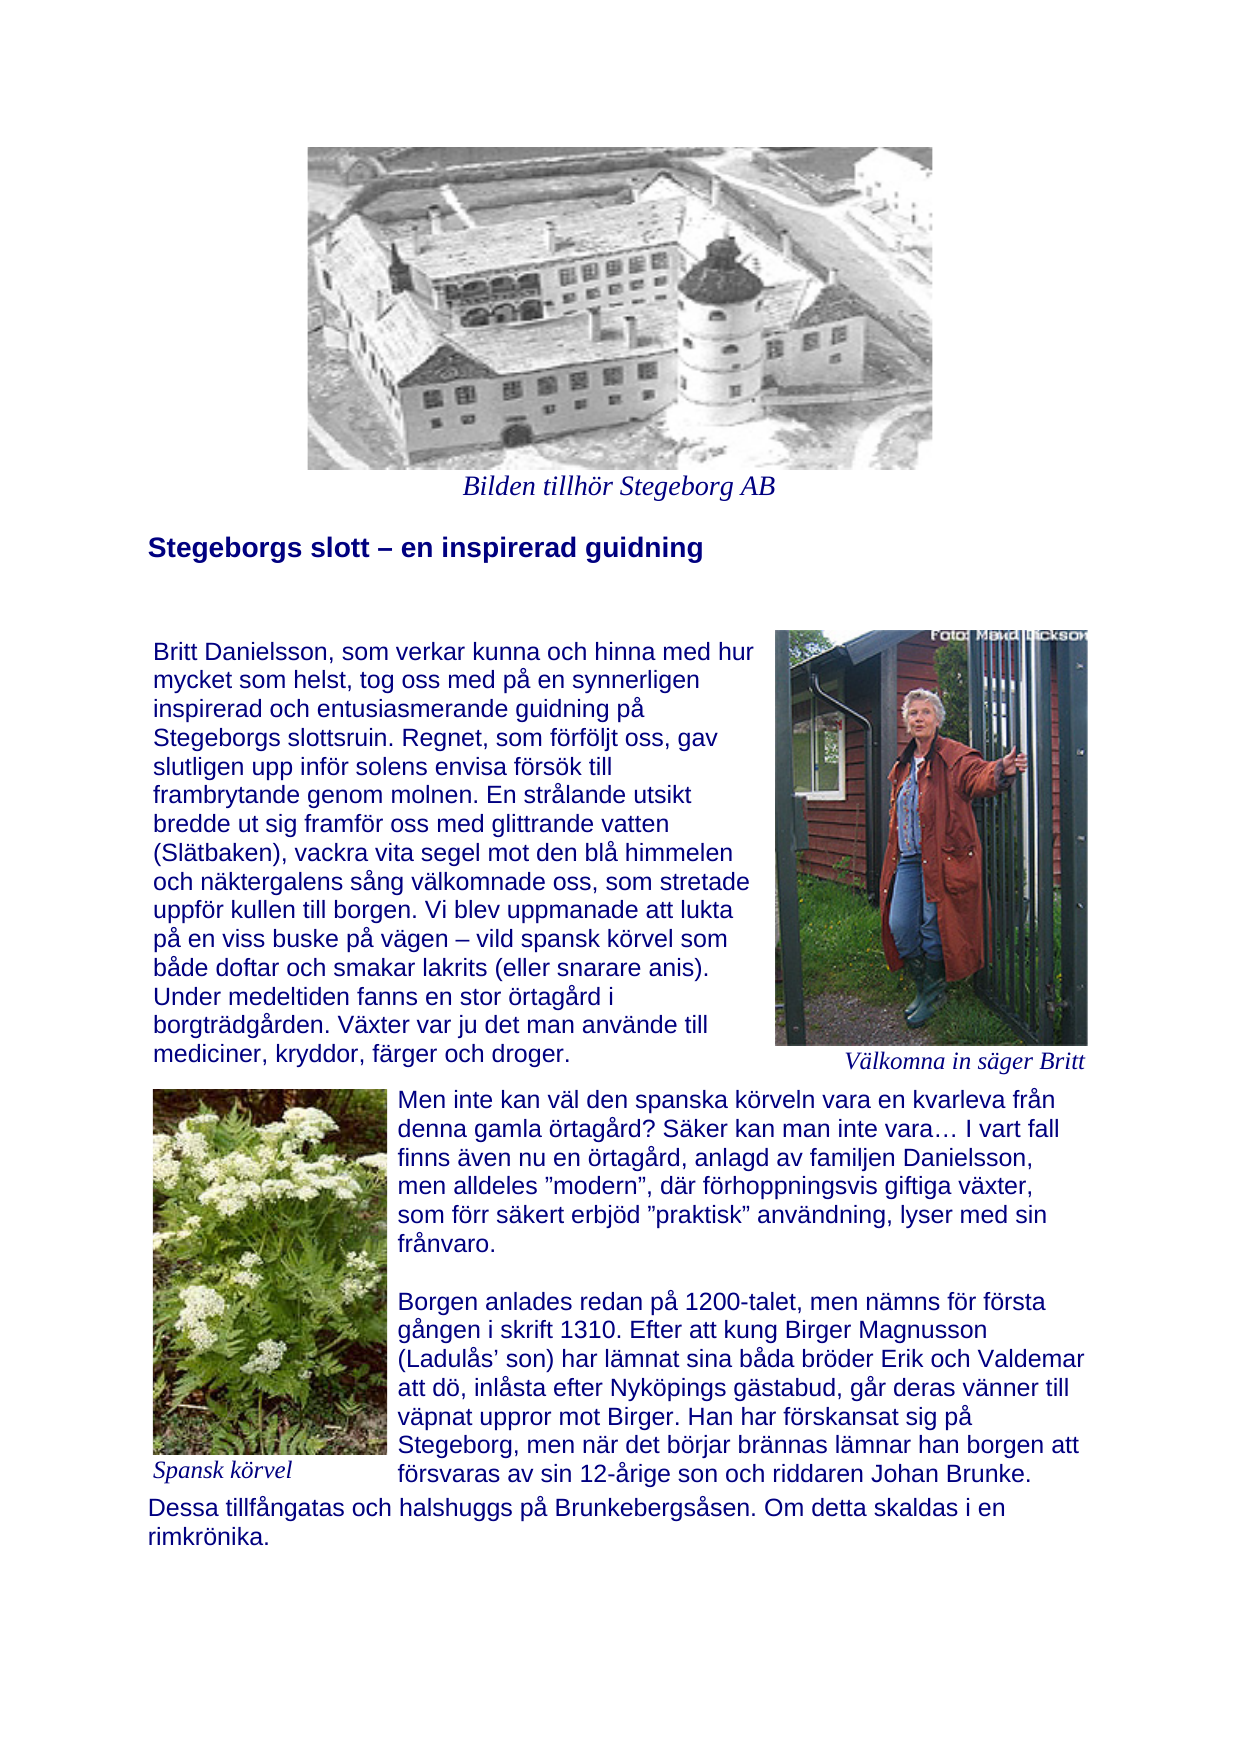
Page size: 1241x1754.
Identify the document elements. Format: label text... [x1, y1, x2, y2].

picture [775, 630, 1088, 1046]
picture [307, 147, 933, 470]
table_header Men inte kan väl den spanska körveln vara en kvarleva från denna gamla örtagård? Säker kan man inte vara… I vart fall finns även nu en örtagård, anlagd av familjen Danielsson, men alldeles ”modern”, där förhoppningsvis giftiga växter, som förr säkert erbjöd ”praktisk” användning, lyser med sin frånvaro. Borgen anlades redan på 1200-talet, men nämns för första gången i skrift 1310. Efter att kung Birger Magnusson (Ladulås’ son) har lämnat sina båda bröder Erik och Valdemar att dö, inlåsta efter Nyköpings gästabud, går deras vänner till väpnat uppror mot Birger. Han har förskansat sig på Stegeborg, men när det börjar brännas lämnar han borgen att försvaras av sin 12-årige son och riddaren Johan Brunke. [392, 1080, 1093, 1493]
picture [152, 1089, 388, 1455]
table_header Britt Danielsson, som verkar kunna och hinna med hur mycket som helst, tog oss med på en synnerligen inspirerad och entusiasmerande guidning på Stegeborgs slottsruin. Regnet, som förföljt oss, gav slutligen upp inför solens envisa försök till frambrytande genom molnen. En strålande utsikt bredde ut sig framför oss med glittrande vatten (Slätbaken), vackra vita segel mot den blå himmelen och näktergalens sång välkomnade oss, som stretade uppför kullen till borgen. Vi blev uppmanade att lukta på en viss buske på vägen – vild spansk körvel som både doftar och smakar lakrits (eller snarare anis). Under medeltiden fanns en stor örtagård i borgträdgården. Växter var ju det man använde till mediciner, kryddor, färger och droger. [148, 625, 770, 1080]
table_header Spansk körvel [148, 1080, 392, 1493]
text Stegeborgs slott – en inspirerad guidning [148, 531, 1093, 596]
table_header Välkomna in säger Britt [770, 625, 1093, 1080]
text Dessa tillfångatas och halshuggs på Brunkebergsåsen. Om detta skaldas i en rimkrönika. [148, 1493, 1093, 1551]
